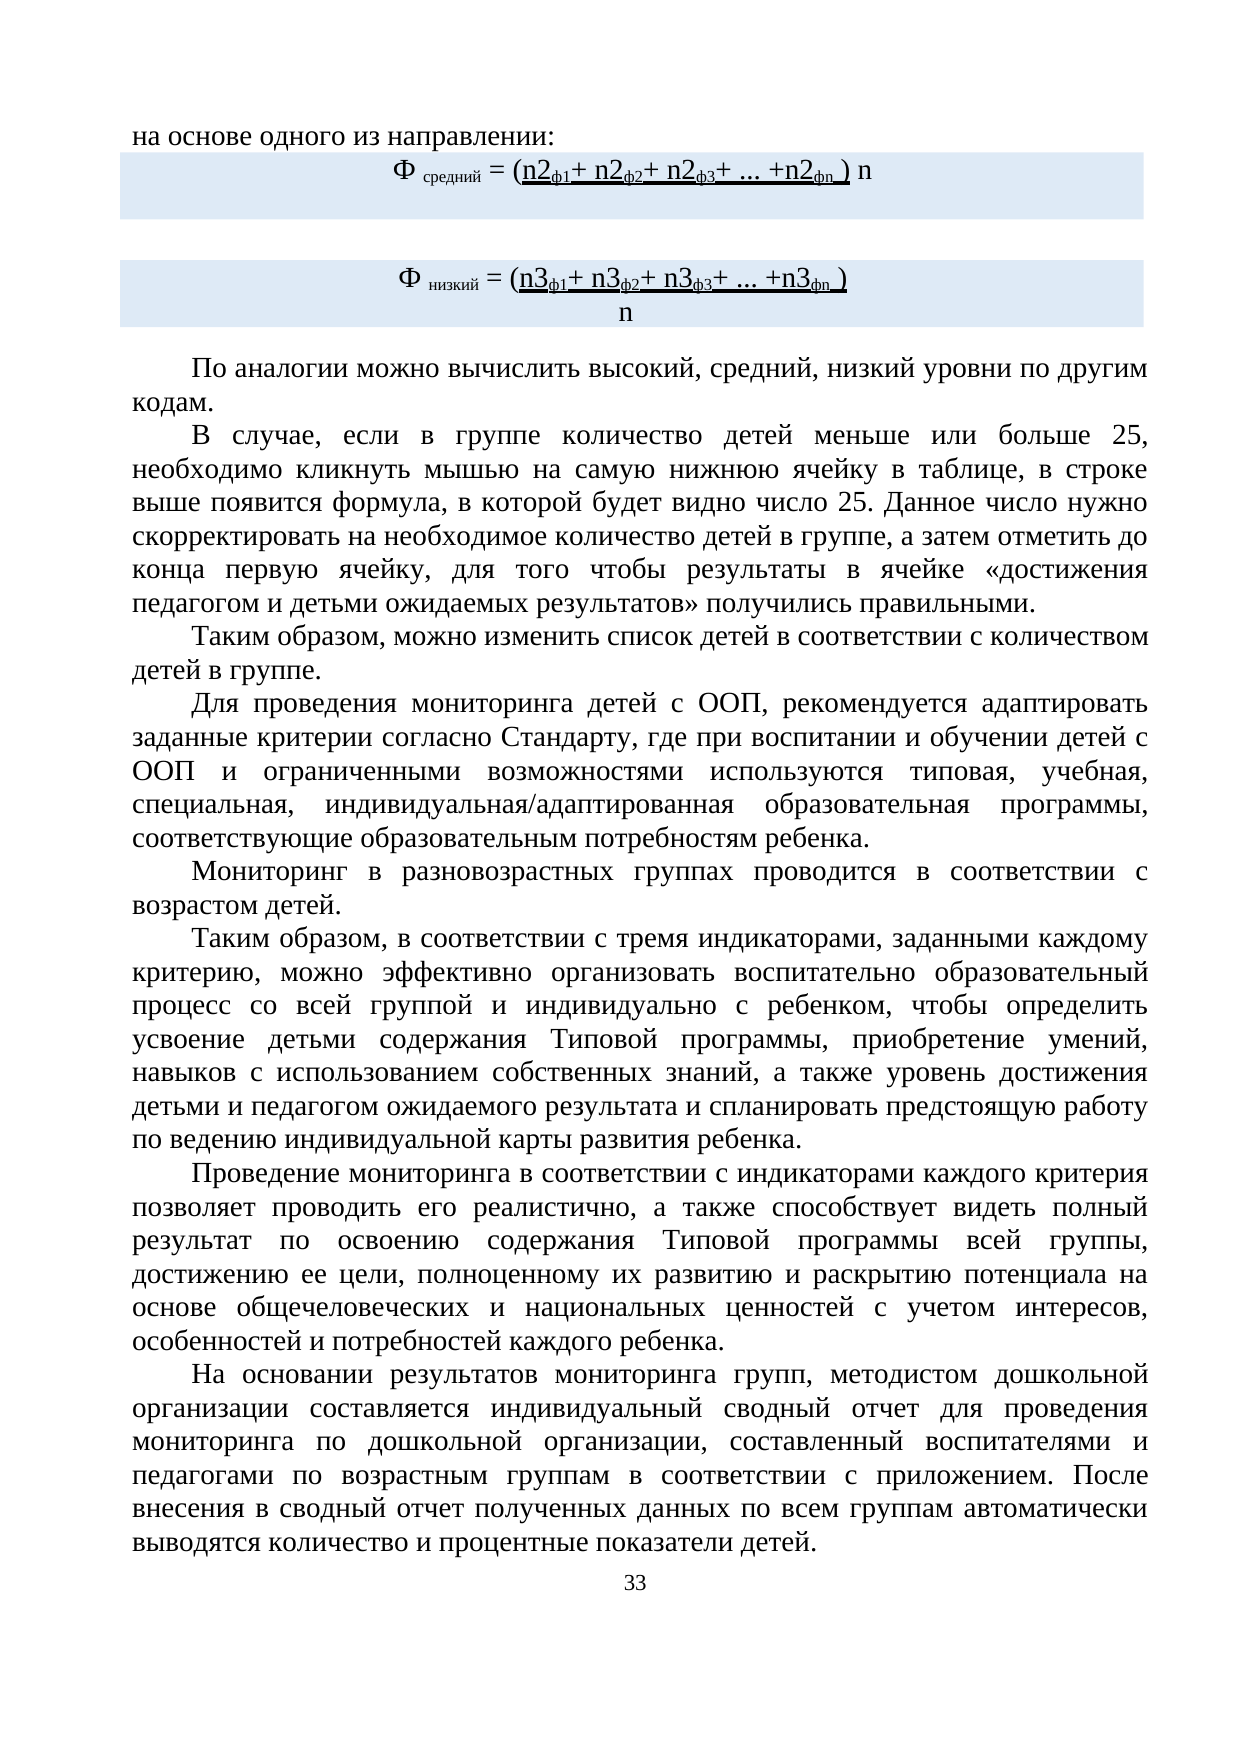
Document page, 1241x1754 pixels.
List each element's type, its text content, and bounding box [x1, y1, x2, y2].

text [132, 118, 1149, 152]
text По аналогии можно вычислить высокий, средний, низкий уровни по другим кодам. [132, 350, 1149, 417]
text Таким образом, в соответствии с тремя индикаторами, заданными каждому критерию, можно эффективно организовать воспитательно образовательный процесс со всей группой и индивидуально с ребенком, чтобы определить усвоение детьми содержания Типовой программы, приобретение умений, навыков с использованием собственных знаний, а также уровень достижения детьми и педагогом ожидаемого результата и спланировать предстоящую работу по ведению индивидуальной карты развития ребенка. [132, 920, 1149, 1155]
text Мониторинг в разновозрастных группах проводится в соответствии с возрастом детей. [132, 853, 1149, 920]
text Для проведения мониторинга детей с ООП, рекомендуется адаптировать заданные критерии согласно Стандарту, где при воспитании и обучении детей с ООП и ограниченными возможностями используются типовая, учебная, специальная, индивидуальная/адаптированная образовательная программы, соответствующие образовательным потребностям ребенка. [132, 686, 1149, 853]
text В случае, если в группе количество детей меньше или больше 25, необходимо кликнуть мышью на самую нижнюю ячейку в таблице, в строке выше появится формула, в которой будет видно число 25. Данное число нужно скорректировать на необходимое количество детей в группе, а затем отметить до конца первую ячейку, для того чтобы результаты в ячейке «достижения педагогом и детьми ожидаемых результатов» получились правильными. [132, 417, 1149, 618]
text Проведение мониторинга в соответствии с индикаторами каждого критерия позволяет проводить его реалистично, а также способствует видеть полный результат по освоению содержания Типовой программы всей группы, достижению ее цели, полноценному их развитию и раскрытию потенциала на основе общечеловеческих и национальных ценностей с учетом интересов, особенностей и потребностей каждого ребенка. [132, 1155, 1149, 1356]
text Таким образом, можно изменить список детей в соответствии с количеством детей в группе. [132, 618, 1149, 686]
text На основании результатов мониторинга групп, методистом дошкольной организации составляется индивидуальный сводный отчет для проведения мониторинга по дошкольной организации, составленный воспитателями и педагогами по возрастным группам в соответствии с приложением. После внесения в сводный отчет полученных данных по всем группам автоматически выводятся количество и процентные показатели детей. [132, 1356, 1149, 1558]
